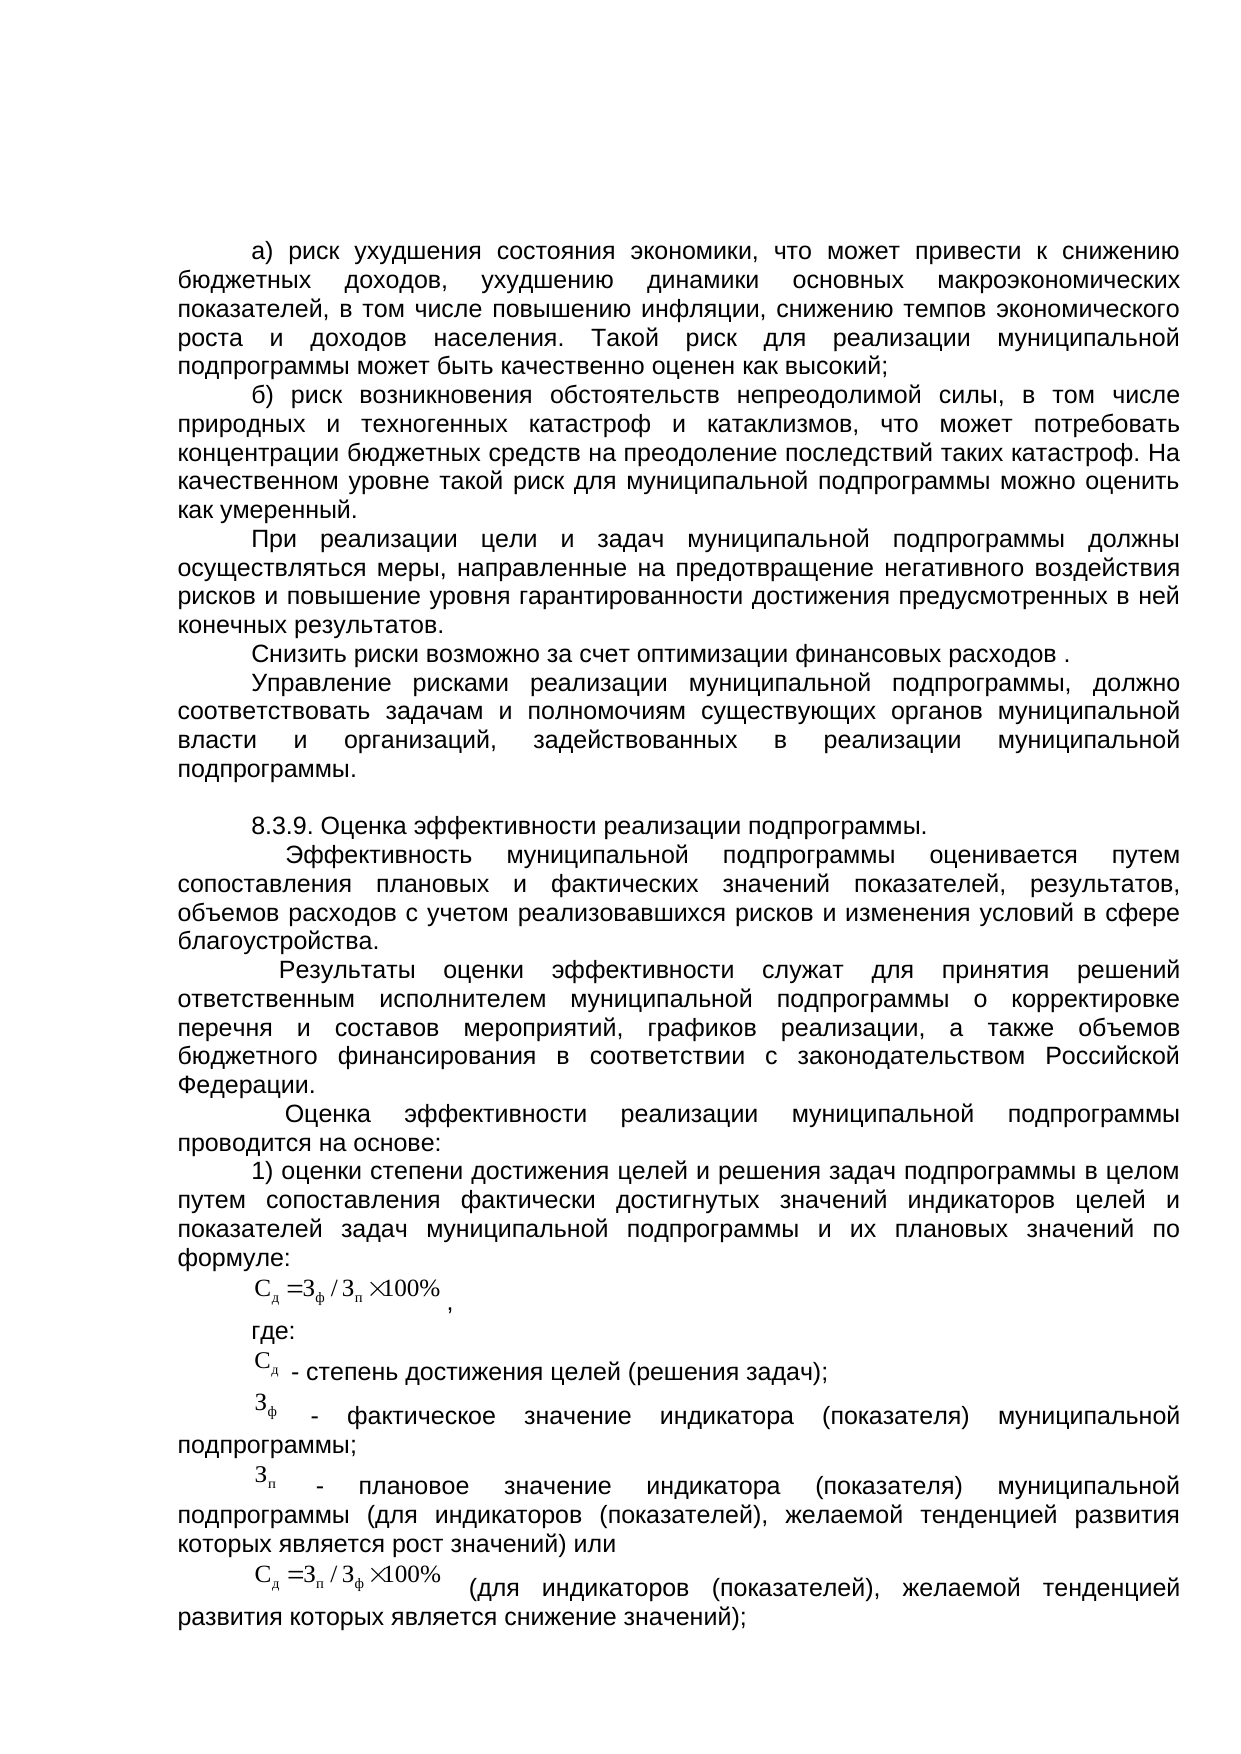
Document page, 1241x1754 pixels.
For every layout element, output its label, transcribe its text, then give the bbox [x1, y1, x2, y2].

text Эффективность муниципальной подпрограммы оценивается путем сопоставления плановых и фактических значений показателей, результатов, объемов расходов с учетом реализовавшихся рисков и изменения условий в сфере благоустройства. [177, 840, 1181, 955]
text а) риск ухудшения состояния экономики, что может привести к снижению бюджетных доходов, ухудшению динамики основных макроэкономических показателей, в том числе повышению инфляции, снижению темпов экономического роста и доходов населения. Такой риск для реализации муниципальной подпрограммы может быть качественно оценен как высокий; [177, 236, 1181, 380]
text (для индикаторов (показателей), желаемой тенденцией развития которых является снижение значений); [177, 1557, 1181, 1631]
text , [177, 1271, 1181, 1316]
text Управление рисками реализации муниципальной подпрограммы, должно соответствовать задачам и полномочиям существующих органов муниципальной власти и организаций, задействованных в реализации муниципальной подпрограммы. [177, 667, 1181, 782]
text б) риск возникновения обстоятельств непреодолимой силы, в том числе природных и техногенных катастроф и катаклизмов, что может потребовать концентрации бюджетных средств на преодоление последствий таких катастроф. На качественном уровне такой риск для муниципальной подпрограммы можно оценить как умеренный. [177, 380, 1181, 524]
text - степень достижения целей (решения задач); [177, 1344, 1181, 1386]
text Оценка эффективности реализации муниципальной подпрограммы проводится на основе: [177, 1099, 1181, 1156]
text При реализации цели и задач муниципальной подпрограммы должны осуществляться меры, направленные на предотвращение негативного воздействия рисков и повышение уровня гарантированности достижения предусмотренных в ней конечных результатов. [177, 524, 1181, 639]
text где: [177, 1316, 1181, 1344]
text 1) оценки степени достижения целей и решения задач подпрограммы в целом путем сопоставления фактически достигнутых значений индикаторов целей и показателей задач муниципальной подпрограммы и их плановых значений по формуле: [177, 1156, 1181, 1271]
text - плановое значение индикатора (показателя) муниципальной подпрограммы (для индикаторов (показателей), желаемой тенденцией развития которых является рост значений) или [177, 1459, 1181, 1557]
text - фактическое значение индикатора (показателя) муниципальной подпрограммы; [177, 1386, 1181, 1459]
text Снизить риски возможно за счет оптимизации финансовых расходов . [177, 639, 1181, 667]
text 8.3.9. Оценка эффективности реализации подпрограммы. [177, 811, 1181, 840]
text Результаты оценки эффективности служат для принятия решений ответственным исполнителем муниципальной подпрограммы о корректировке перечня и составов мероприятий, графиков реализации, а также объемов бюджетного финансирования в соответствии с законодательством Российской Федерации. [177, 955, 1181, 1099]
